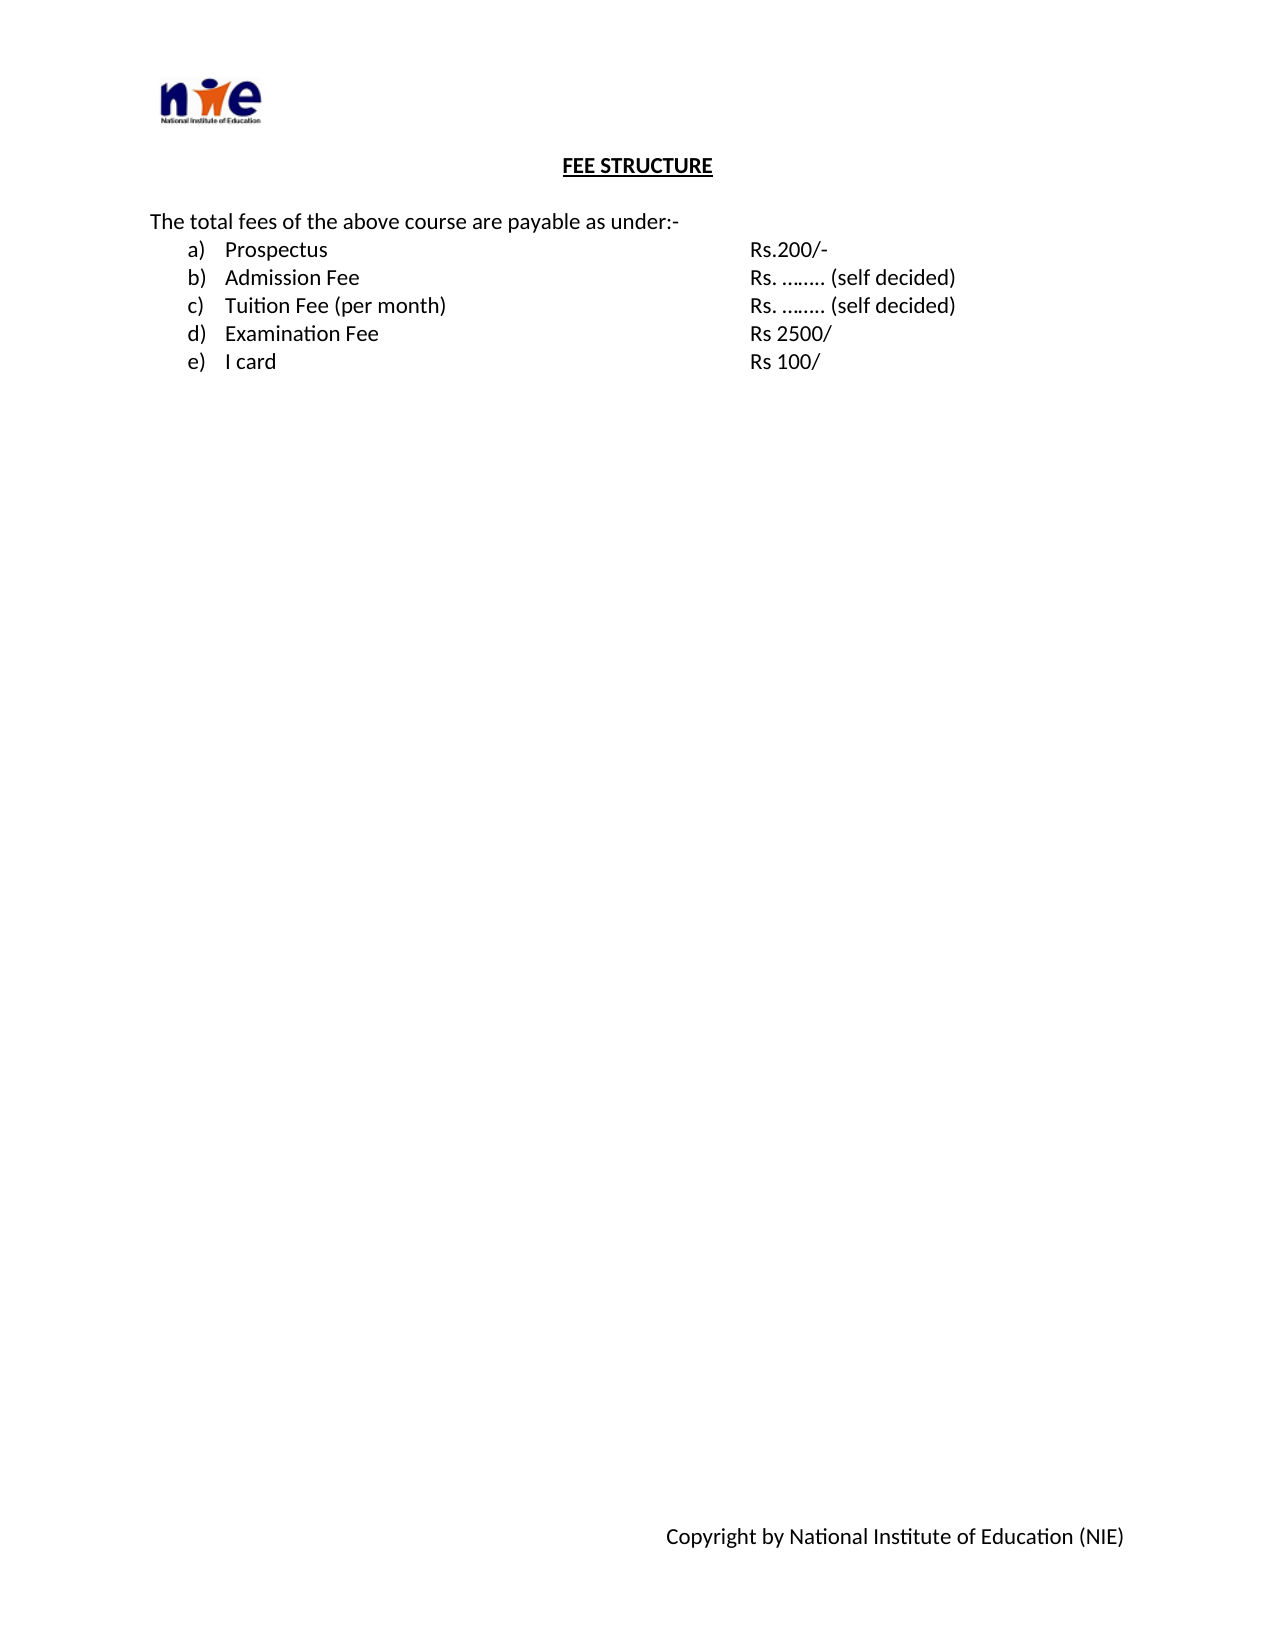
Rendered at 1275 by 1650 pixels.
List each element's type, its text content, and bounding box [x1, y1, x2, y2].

list Prospectus Rs.200/- [187, 235, 1125, 263]
list Admission Fee Rs. …….. (self decided) [187, 263, 1125, 291]
list Examination Fee Rs 2500/ [187, 319, 1125, 347]
picture [150, 75, 275, 127]
text The total fees of the above course are payable as under:- [150, 207, 1125, 235]
text FEE STRUCTURE [150, 151, 1125, 179]
list I card Rs 100/ [187, 347, 1125, 375]
list Tuition Fee (per month) Rs. …….. (self decided) [187, 291, 1125, 319]
